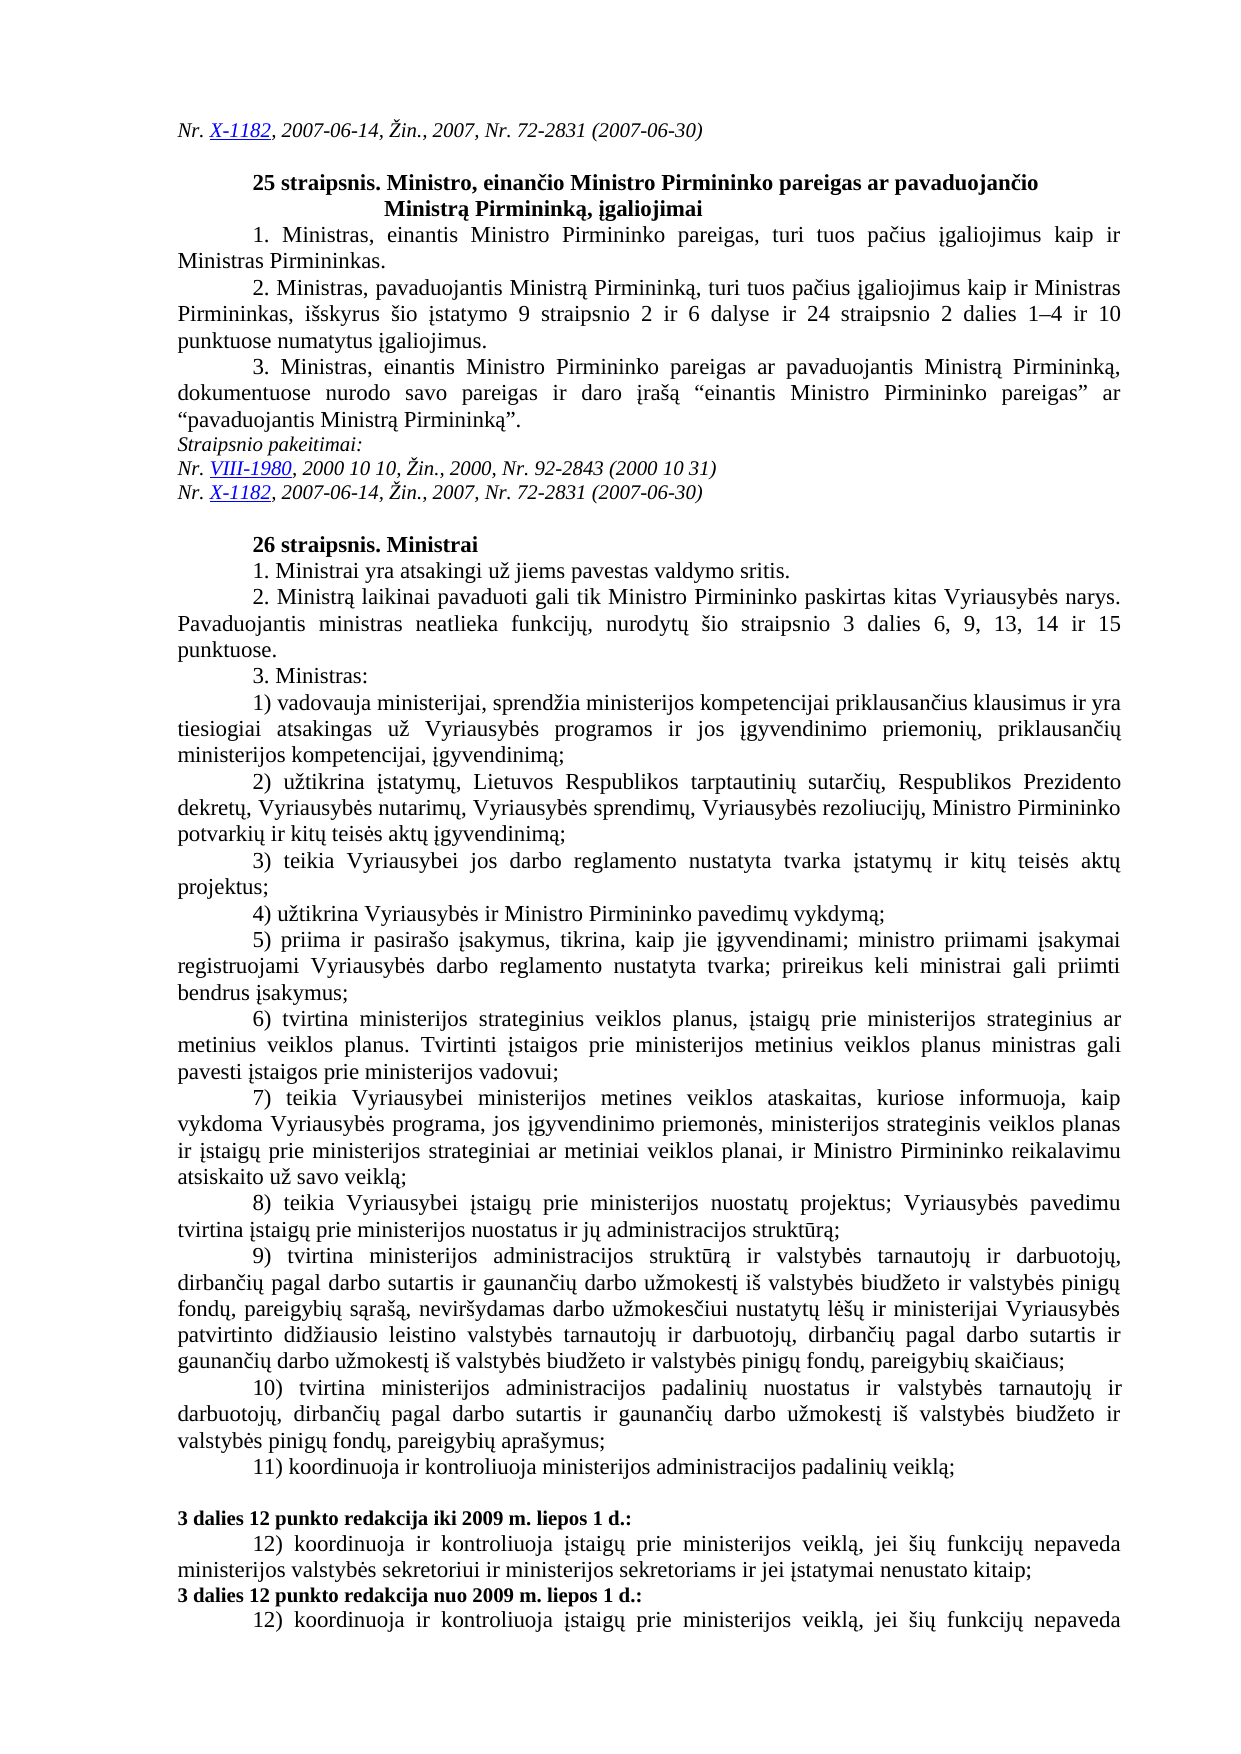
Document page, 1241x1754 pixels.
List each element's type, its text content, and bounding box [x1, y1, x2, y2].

text 3. Ministras, einantis Ministro Pirmininko pareigas ar pavaduojantis Ministrą Pirmininką, dokumentuose nurodo savo pareigas ir daro įrašą “einantis Ministro Pirmininko pareigas” ar “pavaduojantis Ministrą Pirmininką”. [177, 353, 1122, 432]
text Straipsnio pakeitimai: [177, 432, 1122, 456]
text 5) priima ir pasirašo įsakymus, tikrina, kaip jie įgyvendinami; ministro priimami įsakymai registruojami Vyriausybės darbo reglamento nustatyta tvarka; prireikus keli ministrai gali priimti bendrus įsakymus; [177, 926, 1122, 1005]
text 8) teikia Vyriausybei įstaigų prie ministerijos nuostatų projektus; Vyriausybės pavedimu tvirtina įstaigų prie ministerijos nuostatus ir jų administracijos struktūrą; [177, 1189, 1122, 1242]
text Nr. X-1182, 2007-06-14, Žin., 2007, Nr. 72-2831 (2007-06-30) [177, 118, 1122, 142]
text Nr. , 2000 10 10, Žin., 2000, Nr. 92-2843 (2000 10 31) [177, 456, 1122, 480]
text 12) koordinuoja ir kontroliuoja įstaigų prie ministerijos veiklą, jei šių funkcijų nepaveda ministerijos valstybės sekretoriui ir ministerijos sekretoriams ir jei įstatymai nenustato kitaip; [177, 1530, 1122, 1582]
text 3. Ministras: [177, 662, 1122, 689]
text Nr. X-1182, 2007-06-14, Žin., 2007, Nr. 72-2831 (2007-06-30) [177, 480, 1122, 504]
text 4) užtikrina Vyriausybės ir Ministro Pirmininko pavedimų vykdymą; [177, 899, 1122, 926]
text 25 straipsnis. Ministro, einančio Ministro Pirmininko pareigas ar pavaduojančio [252, 168, 1122, 195]
text 11) koordinuoja ir kontroliuoja ministerijos administracijos padalinių veiklą; [177, 1453, 1122, 1479]
text 6) tvirtina ministerijos strateginius veiklos planus, įstaigų prie ministerijos strateginius ar metinius veiklos planus. Tvirtinti įstaigos prie ministerijos metinius veiklos planus ministras gali pavesti įstaigos prie ministerijos vadovui; [177, 1005, 1122, 1084]
text 3) teikia Vyriausybei jos darbo reglamento nustatyta tvarka įstatymų ir kitų teisės aktų projektus; [177, 847, 1122, 899]
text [177, 1607, 1122, 1633]
text 2. Ministrą laikinai pavaduoti gali tik Ministro Pirmininko paskirtas kitas Vyriausybės narys. Pavaduojantis ministras neatlieka funkcijų, nurodytų šio straipsnio 3 dalies 6, 9, 13, 14 ir 15 punktuose. [177, 583, 1122, 662]
text 9) tvirtina ministerijos administracijos struktūrą ir valstybės tarnautojų ir darbuotojų, dirbančių pagal darbo sutartis ir gaunančių darbo užmokestį iš valstybės biudžeto ir valstybės pinigų fondų, pareigybių sąrašą, neviršydamas darbo užmokesčiui nustatytų lėšų ir ministerijai Vyriausybės patvirtinto didžiausio leistino valstybės tarnautojų ir darbuotojų, dirbančių pagal darbo sutartis ir gaunančių darbo užmokestį iš valstybės biudžeto ir valstybės pinigų fondų, pareigybių skaičiaus; [177, 1242, 1122, 1374]
text 7) teikia Vyriausybei ministerijos metines veiklos ataskaitas, kuriose informuoja, kaip vykdoma Vyriausybės programa, jos įgyvendinimo priemonės, ministerijos strateginis veiklos planas ir įstaigų prie ministerijos strateginiai ar metiniai veiklos planai, ir Ministro Pirmininko reikalavimu atsiskaito už savo veiklą; [177, 1084, 1122, 1189]
text Ministrą Pirmininką, įgaliojimai [384, 195, 1122, 221]
text 3 dalies 12 punkto redakcija nuo 2009 m. liepos 1 d.: [177, 1582, 1122, 1607]
text 2) užtikrina įstatymų, Lietuvos Respublikos tarptautinių sutarčių, Respublikos Prezidento dekretų, Vyriausybės nutarimų, Vyriausybės sprendimų, Vyriausybės rezoliucijų, Ministro Pirmininko potvarkių ir kitų teisės aktų įgyvendinimą; [177, 768, 1122, 847]
text 10) tvirtina ministerijos administracijos padalinių nuostatus ir valstybės tarnautojų ir darbuotojų, dirbančių pagal darbo sutartis ir gaunančių darbo užmokestį iš valstybės biudžeto ir valstybės pinigų fondų, pareigybių aprašymus; [177, 1374, 1122, 1453]
text 1) vadovauja ministerijai, sprendžia ministerijos kompetencijai priklausančius klausimus ir yra tiesiogiai atsakingas už Vyriausybės programos ir jos įgyvendinimo priemonių, priklausančių ministerijos kompetencijai, įgyvendinimą; [177, 689, 1122, 768]
text 1. Ministras, einantis Ministro Pirmininko pareigas, turi tuos pačius įgaliojimus kaip ir Ministras Pirmininkas. [177, 221, 1122, 274]
text 26 straipsnis. Ministrai [177, 531, 1122, 557]
text 2. Ministras, pavaduojantis Ministrą Pirmininką, turi tuos pačius įgaliojimus kaip ir Ministras Pirmininkas, išskyrus šio įstatymo 9 straipsnio 2 ir 6 dalyse ir 24 straipsnio 2 dalies 1–4 ir 10 punktuose numatytus įgaliojimus. [177, 274, 1122, 353]
text 3 dalies 12 punkto redakcija iki 2009 m. liepos 1 d.: [177, 1506, 1122, 1530]
text 1. Ministrai yra atsakingi už jiems pavestas valdymo sritis. [177, 557, 1122, 583]
